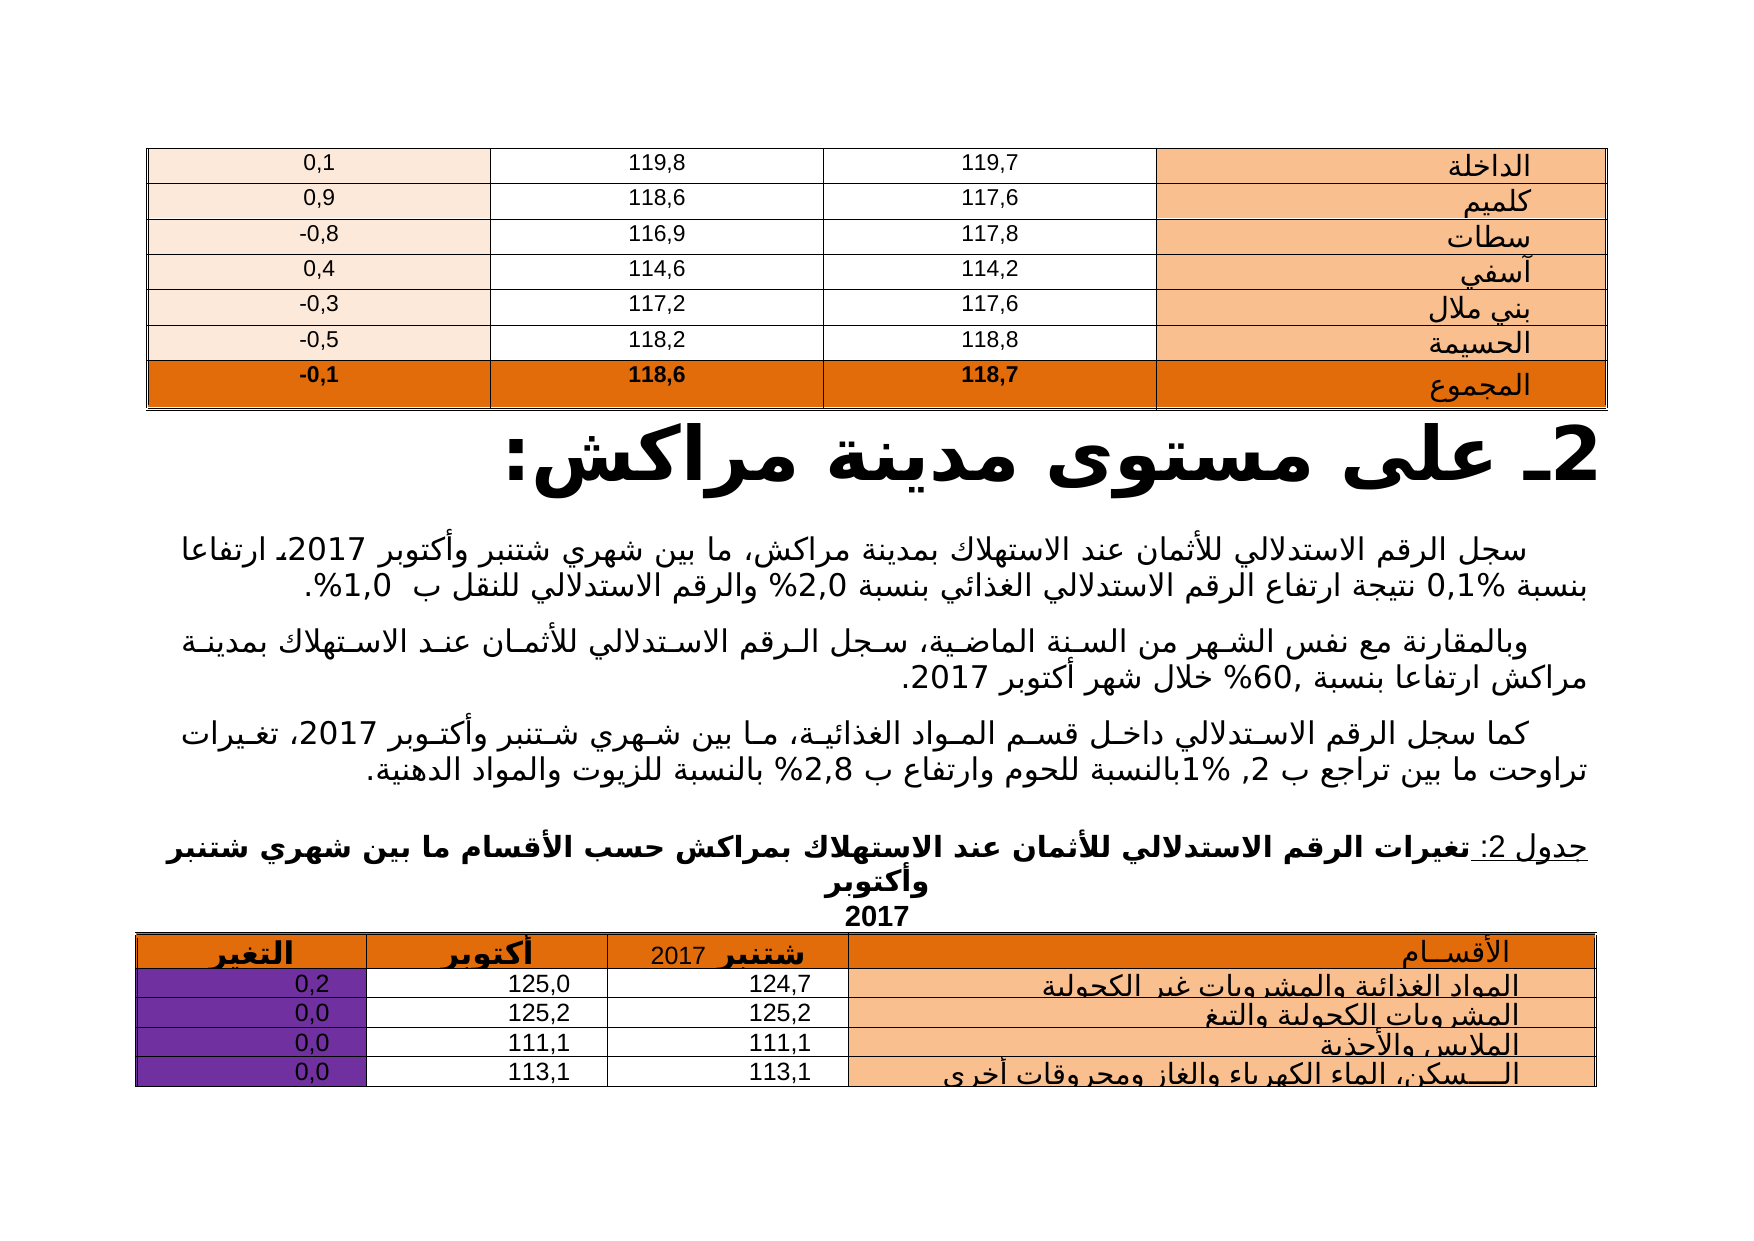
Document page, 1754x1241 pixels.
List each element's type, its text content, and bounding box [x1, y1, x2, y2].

table_header التغير (%) [136, 935, 366, 968]
table_header أكتوبر 2017 [367, 935, 607, 968]
text سجل الرقم الاستدلالي للأثمان عند الاستهلاك بمدينة مراكش، ما بين شهري شتنبر وأكتوبر 2017، ارتفاعا بنسبة %0,1 نتيجة ارتفاع الرقم الاستدلالي الغذائي بنسبة 2,0% والرقم الاستدلالي للنقل ب 1,0%. [181, 531, 1588, 604]
table_cell -0,1 [148, 361, 490, 407]
table_cell 118,2 [491, 326, 823, 360]
table_cell 125,2 [367, 998, 607, 1027]
table_cell 0,2 [138, 969, 366, 997]
table_cell 118,7 [824, 361, 1156, 407]
text 2017 [166, 899, 1588, 932]
table_cell -0,3 [149, 290, 490, 325]
table_cell 119,8 [491, 149, 823, 183]
table_cell المواد الغذائية والمشروبات غير الكحولية [849, 969, 1594, 997]
table_cell كلميم [1157, 184, 1605, 218]
table_cell 0,4 [149, 255, 490, 289]
table_cell الداخلة [1157, 149, 1605, 183]
text جدول 2: تغيرات الرقم الاستدلالي للأثمان عند الاستهلاك بمراكش حسب الأقسام ما بين شهري شتنبر وأكتوبر [166, 828, 1588, 899]
table_cell المجموع [1157, 361, 1606, 407]
table_cell 125,0 [367, 969, 607, 997]
table_cell 114,2 [824, 255, 1156, 289]
table_cell 125,2 [608, 998, 848, 1027]
table_cell 119,7 [824, 149, 1156, 183]
table_cell 113,1 [608, 1057, 848, 1086]
table_cell الحسيمة [1157, 326, 1605, 360]
table_cell -0,8 [149, 220, 490, 254]
table_cell 0,0 [138, 1028, 366, 1056]
table_cell 117,6 [824, 290, 1156, 325]
table_cell 124,7 [608, 969, 848, 997]
text 2ـ على مستوى مدينة مراكش: [260, 411, 1606, 498]
table_cell 0,0 [138, 1057, 366, 1086]
table_cell 117,2 [491, 290, 823, 325]
table_cell 0,1 [149, 149, 490, 183]
table_cell 118,8 [824, 326, 1156, 360]
table_cell 111,1 [367, 1028, 607, 1056]
table_header شتنبر 2017 [608, 935, 848, 968]
table_cell سطات [1157, 220, 1605, 254]
table_cell 118,6 [491, 361, 823, 407]
table_cell 117,6 [824, 184, 1156, 218]
text وبالمقارنة مع نفس الشهر من السنة الماضية، سجل الرقم الاستدلالي للأثمان عند الاستهلاك بمدينة مراكش ارتفاعا بنسبة ,60% خلال شهر أكتوبر 2017. [181, 623, 1588, 696]
table_cell 113,1 [367, 1057, 607, 1086]
table_cell آسفي [1157, 255, 1605, 289]
table_cell 116,9 [491, 220, 823, 254]
table_cell 0,0 [138, 998, 366, 1027]
table_cell بني ملال [1157, 290, 1605, 325]
text كما سجل الرقم الاستدلالي داخل قسم المواد الغذائية، ما بين شهري شتنبر وأكتوبر 2017، تغيرات تراوحت ما بين تراجع ب 2, %1بالنسبة للحوم وارتفاع ب 2,8% بالنسبة للزيوت والمواد الدهنية. [181, 715, 1588, 788]
table_cell الــــسكن، الماء الكهرباء والغاز ومحروقات أخرى [849, 1057, 1594, 1086]
table_cell 118,6 [491, 184, 823, 218]
table_cell 0,9 [149, 184, 490, 218]
table_cell 117,8 [824, 220, 1156, 254]
table_cell المشروبات الكحولية والتبغ [849, 998, 1594, 1027]
table_cell -0,5 [149, 326, 490, 360]
table_header الأقســام [849, 935, 1595, 968]
table_cell 114,6 [491, 255, 823, 289]
table_cell 111,1 [608, 1028, 848, 1056]
table_cell الملابس والأحذية [849, 1028, 1594, 1056]
